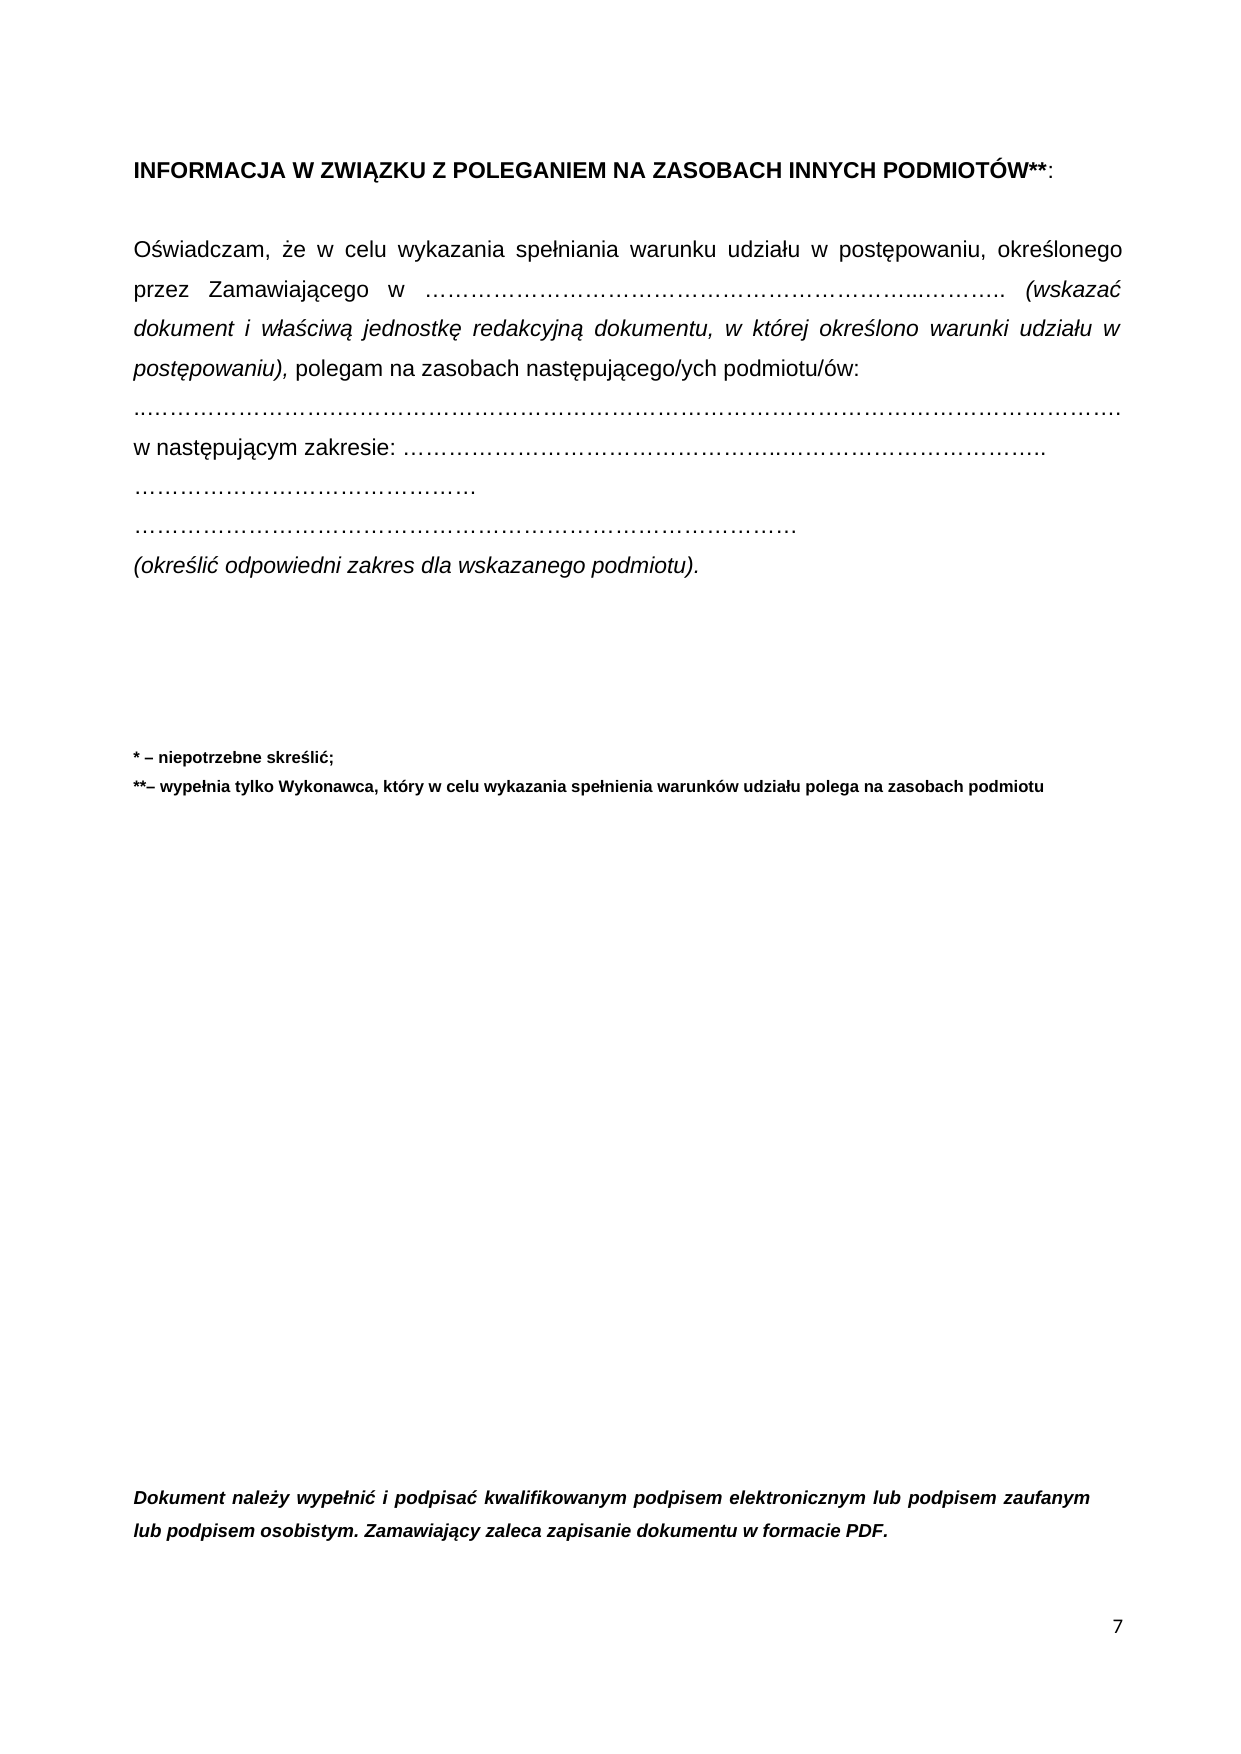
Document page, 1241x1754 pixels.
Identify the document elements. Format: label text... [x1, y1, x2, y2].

text Dokument należy wypełnić i podpisać kwalifikowanym podpisem elektronicznym lub podpisem zaufanym lub podpisem osobistym. Zamawiający zaleca zapisanie dokumentu w formacie PDF. [133, 1487, 1094, 1541]
text INFORMACJA W ZWIĄZKU Z POLEGANIEM NA ZASOBACH INNYCH PODMIOTÓW**: [133, 157, 1123, 183]
text …………………………………………………………………………… [133, 512, 1123, 539]
text **– wypełnia tylko Wykonawca, który w celu wykazania spełnienia warunków udziału polega na zasobach podmiotu [133, 777, 1123, 796]
text w następującym zakresie: …………………………………………..……………………………..……………………………………… [133, 433, 1123, 499]
text * – niepotrzebne skreślić; [133, 748, 1123, 767]
text (określić odpowiedni zakres dla wskazanego podmiotu). [133, 552, 1123, 578]
text Oświadczam, że w celu wykazania spełniania warunku udziału w postępowaniu, określonego przez Zamawiającego w ………………………………………………………...……….. (wskazać dokument i właściwą jednostkę redakcyjną dokumentu, w której określono warunki udziału w postępowaniu), polegam na zasobach następującego/ych podmiotu/ów: [133, 236, 1123, 381]
text ..…………………….…………………………………………………………………………………………. [133, 394, 1123, 420]
